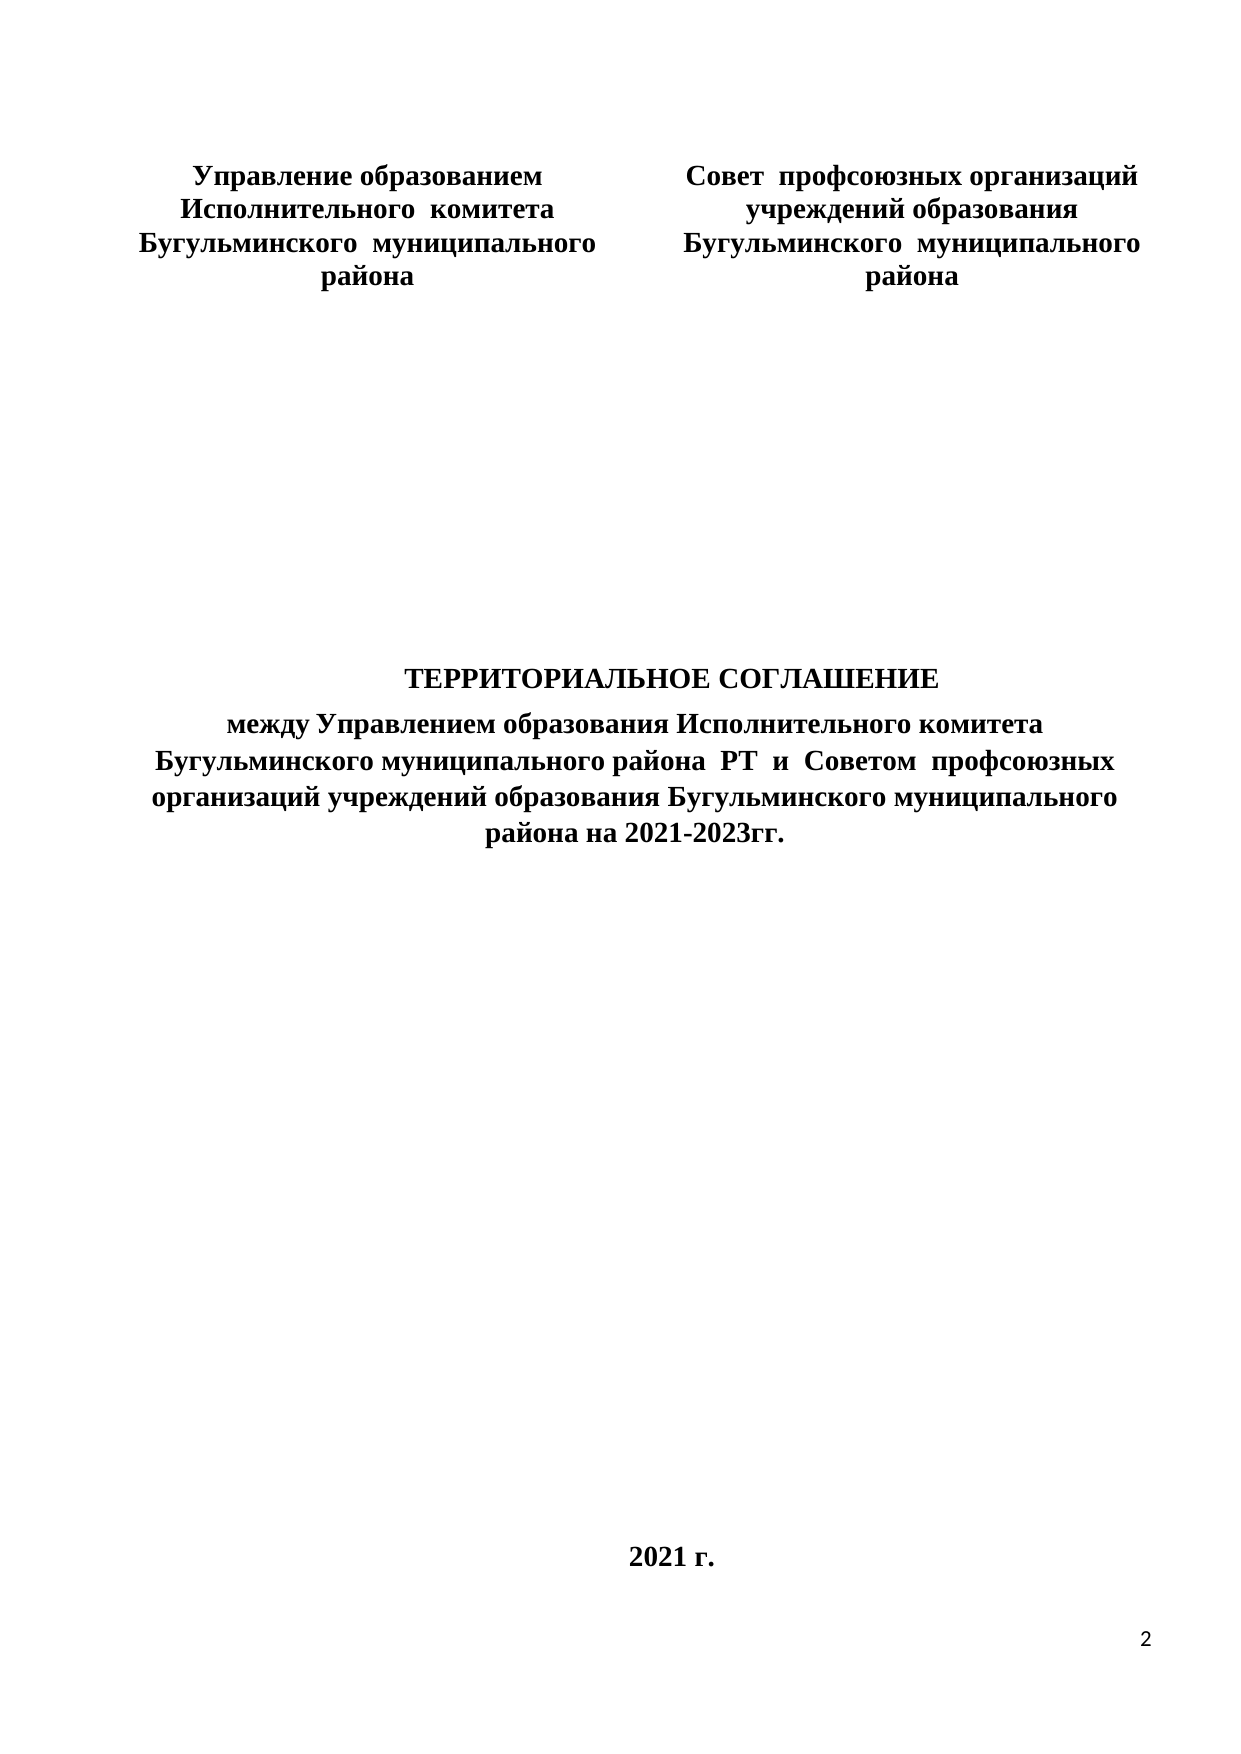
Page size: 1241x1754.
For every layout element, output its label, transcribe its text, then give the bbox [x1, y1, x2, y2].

table_header Совет профсоюзных организаций учреждений образования Бугульминского муниципального района [661, 158, 1163, 292]
table_header Управление образованием Исполнительного комитета Бугульминского муниципального района [74, 158, 661, 292]
text ТЕРРИТОРИАЛЬНОЕ СОГЛАШЕНИЕ [118, 661, 1152, 694]
text между Управлением образования Исполнительного комитета Бугульминского муниципального района РТ и Советом профсоюзных организаций учреждений образования Бугульминского муниципального района на 2021-2023гг. [118, 707, 1152, 848]
text 2021 г. [118, 1539, 1152, 1572]
